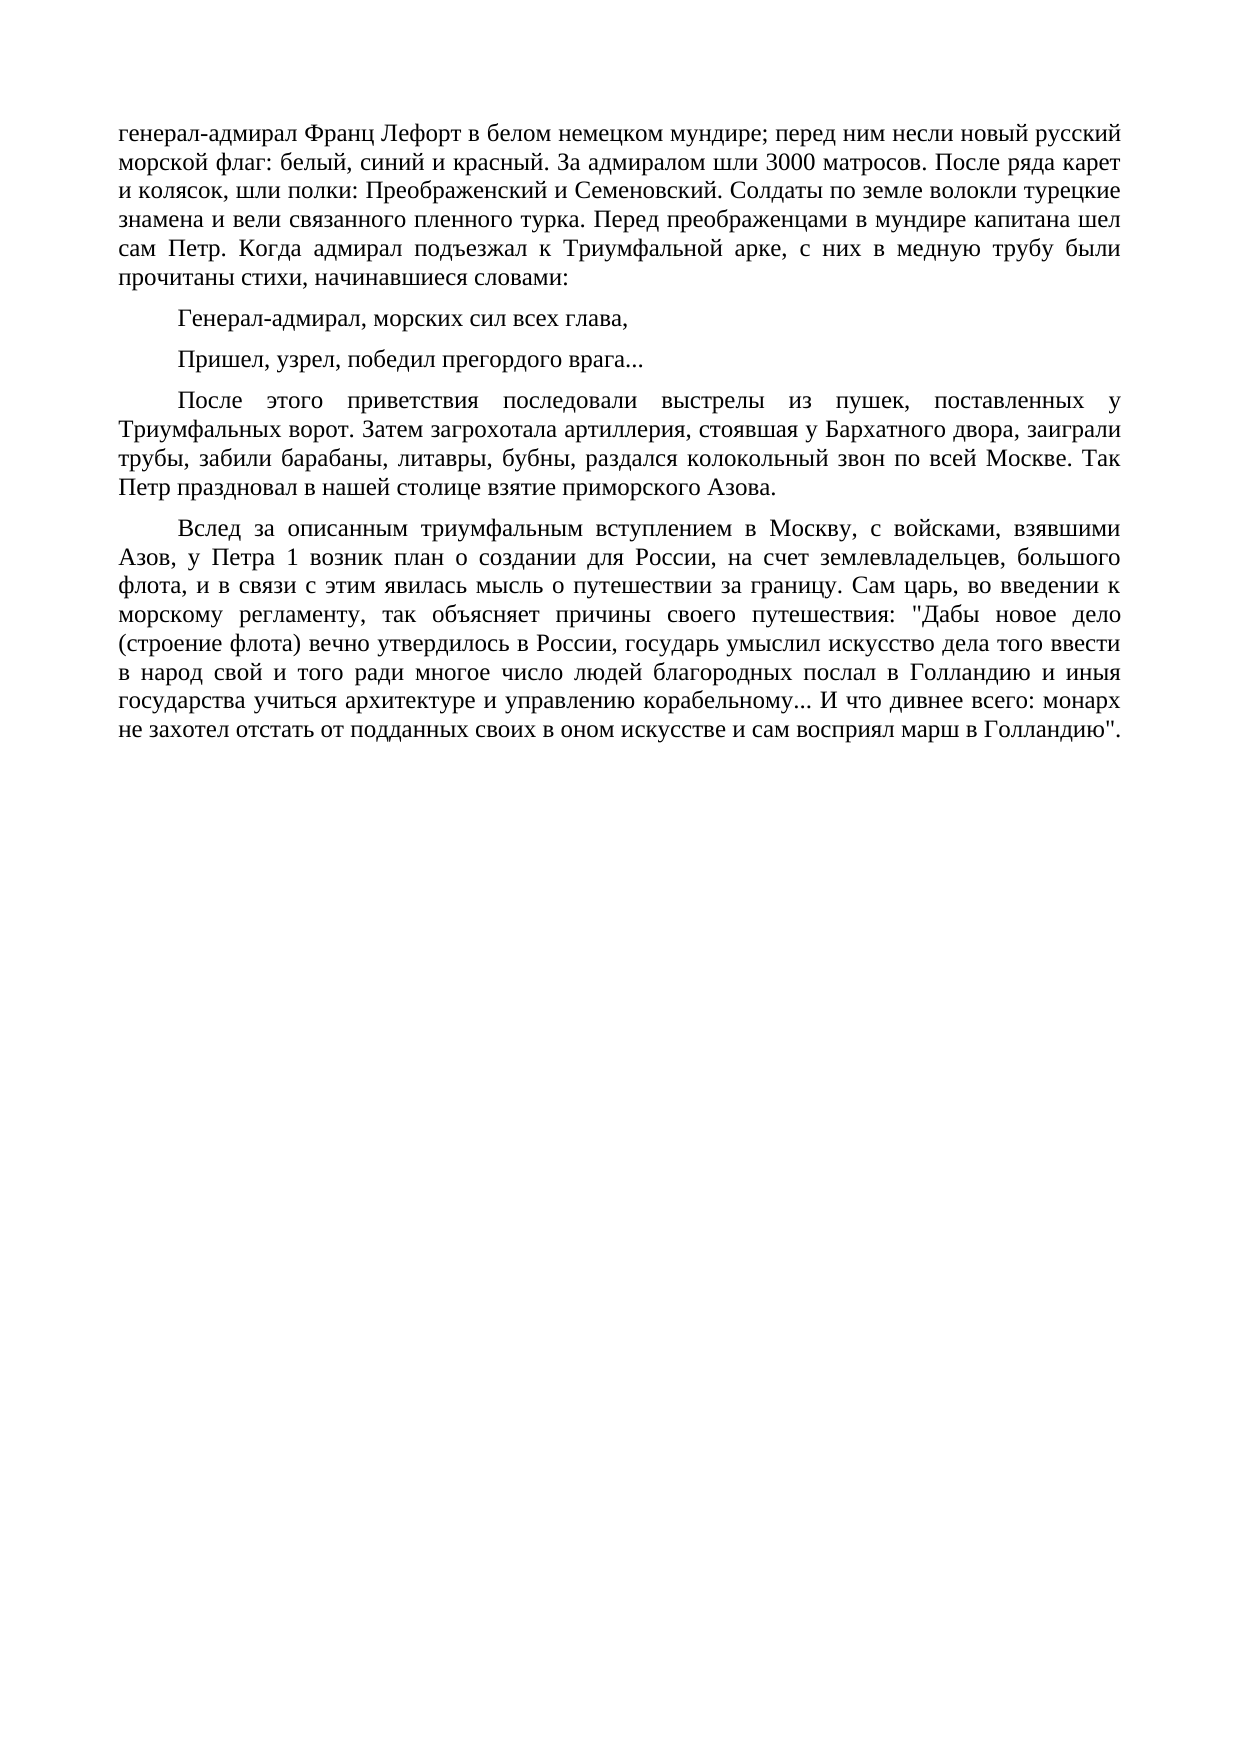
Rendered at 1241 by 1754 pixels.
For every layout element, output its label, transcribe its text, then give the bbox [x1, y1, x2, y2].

text Вслед за описанным триумфальным вступлением в Москву, с войсками, взявшими Азов, у Петра 1 возник план о создании для России, на счет землевладельцев, большого флота, и в связи с этим явилась мысль о путешествии за границу. Сам царь, во введении к морскому регламенту, так объясняет причины своего путешествия: "Дабы новое дело (строение флота) вечно утвердилось в России, государь умыслил искусство дела того ввести в народ свой и того ради многое число людей благородных послал в Голландию и иныя государства учиться архитектуре и управлению корабельному... И что дивнее всего: монарх не захотел отстать от подданных своих в оном искусстве и сам восприял марш в Голландию". [118, 513, 1122, 743]
text После этого приветствия последовали выстрелы из пушек, поставленных у Триумфальных ворот. Затем загрохотала артиллерия, стоявшая у Бархатного двора, заиграли трубы, забили барабаны, литавры, бубны, раздался колокольный звон по всей Москве. Так Петр праздновал в нашей столице взятие приморского Азова. [118, 386, 1122, 501]
text Пришел, узрел, победил прегордого врага... [118, 344, 1122, 373]
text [118, 118, 1122, 291]
text Генерал-адмирал, морских сил всех глава, [118, 303, 1122, 332]
